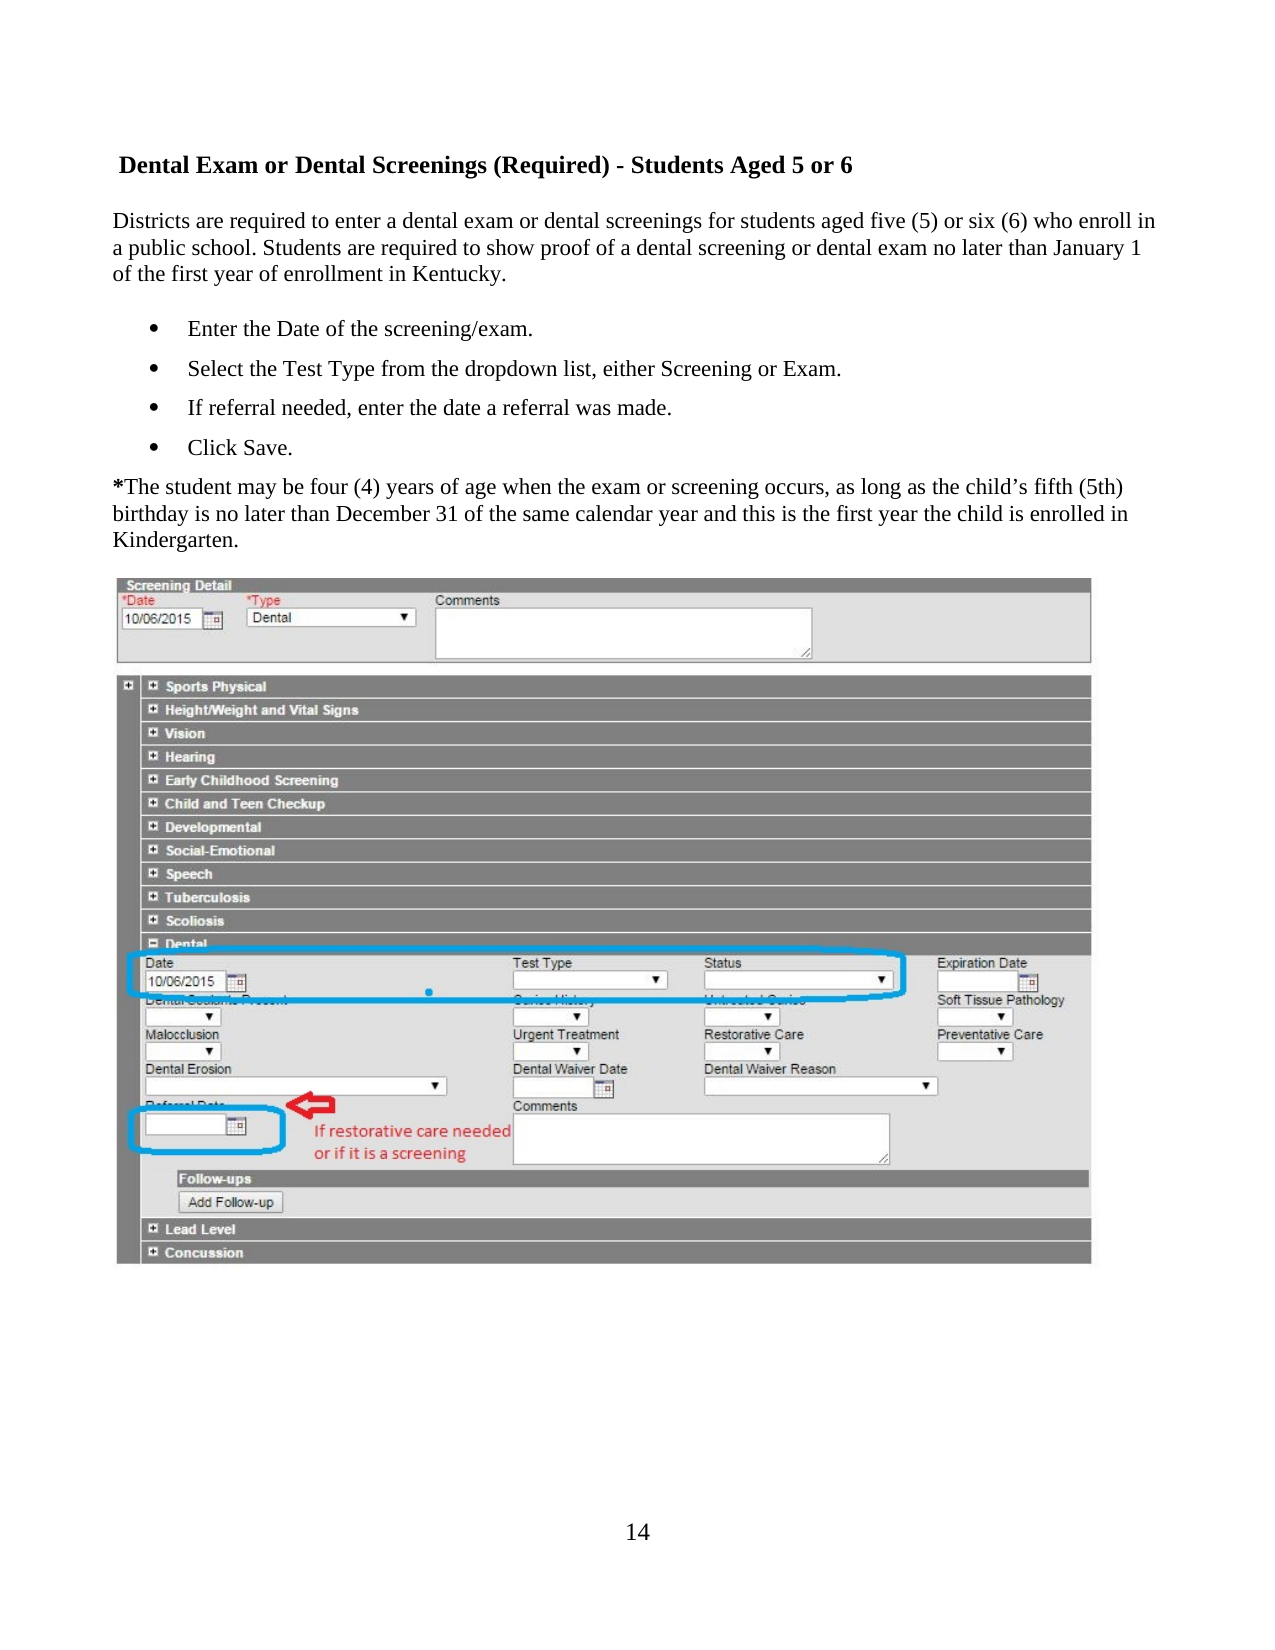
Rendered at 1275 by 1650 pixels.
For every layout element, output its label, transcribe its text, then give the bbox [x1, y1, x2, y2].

list If referral needed, enter the date a referral was made. [150, 394, 1162, 421]
subtitle Dental Exam or Dental Screenings (Required) - Students Aged 5 or 6 [112, 150, 1162, 179]
list Enter the Date of the screening/exam. [150, 315, 1162, 342]
text *The student may be four (4) years of age when the exam or screening occurs, as long as the child’s fifth (5th) birthday is no later than December 31 of the same calendar year and this is the first year the child is enrolled in Kindergarten. [112, 473, 1162, 552]
list Click Save. [150, 434, 1162, 460]
text Districts are required to enter a dental exam or dental screenings for students aged five (5) or six (6) who enroll in a public school. Students are required to show proof of a dental screening or dental exam no later than January 1 of the first year of enrollment in Kentucky. [112, 207, 1162, 287]
list Select the Test Type from the dropdown list, either Screening or Exam. [150, 355, 1162, 381]
picture [112, 578, 1163, 1291]
